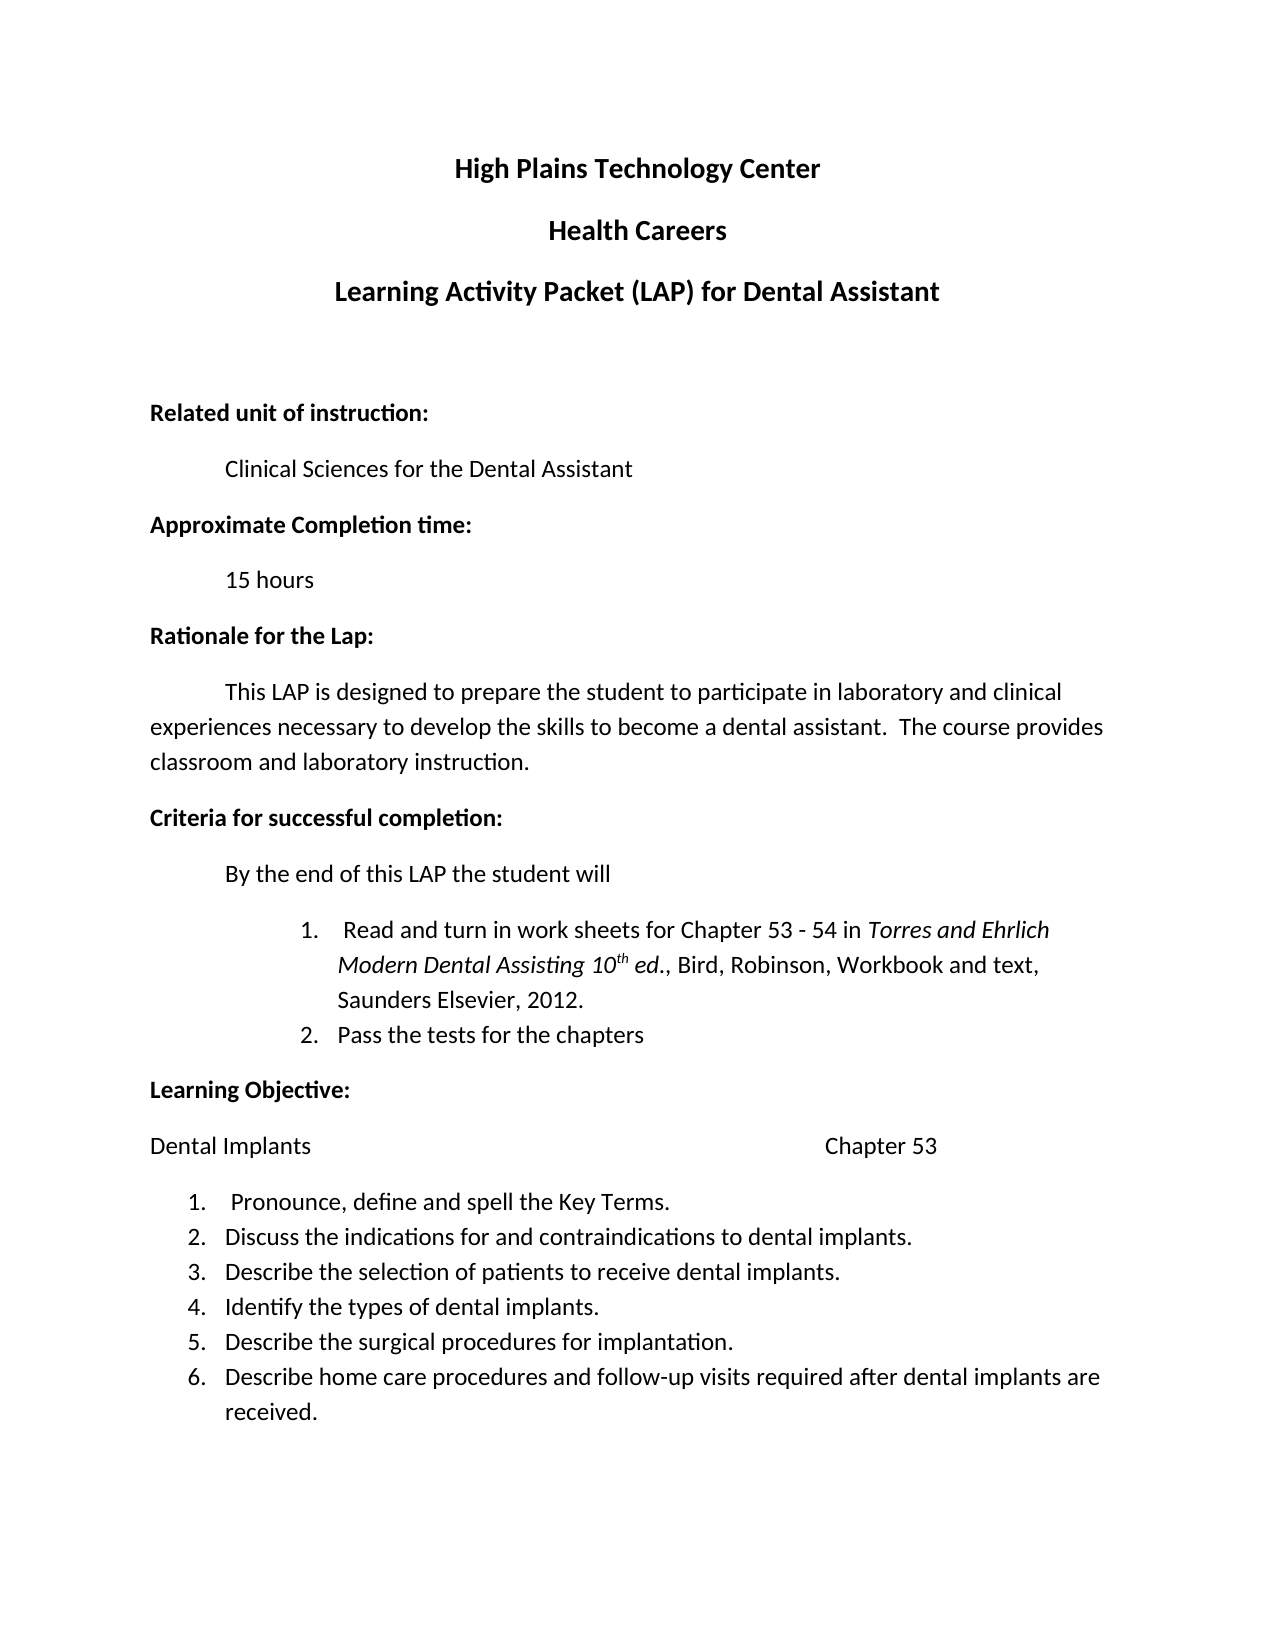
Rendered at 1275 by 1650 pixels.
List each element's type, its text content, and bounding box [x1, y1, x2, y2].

text Related unit of instruction: [150, 397, 1125, 428]
text Approximate Completion time: [150, 509, 1125, 539]
list Describe home care procedures and follow-up visits required after dental implants are received. [187, 1361, 1125, 1427]
text Learning Activity Packet (LAP) for Dental Assistant [150, 273, 1125, 309]
text Health Careers [150, 212, 1125, 247]
list Describe the surgical procedures for implantation. [187, 1326, 1125, 1357]
text Learning Objective: [150, 1074, 1125, 1105]
text High Plains Technology Center [150, 150, 1125, 186]
text Criteria for successful completion: [150, 802, 1125, 833]
text 15 hours [150, 564, 1125, 595]
text This LAP is designed to prepare the student to participate in laboratory and clinical experiences necessary to develop the skills to become a dental assistant. The course provides classroom and laboratory instruction. [150, 676, 1125, 777]
list Pass the tests for the chapters [300, 1019, 1125, 1049]
list Describe the selection of patients to receive dental implants. [187, 1256, 1125, 1287]
text By the end of this LAP the student will [150, 858, 1125, 888]
list Pronounce, define and spell the Key Terms. [187, 1186, 1125, 1217]
text Clinical Sciences for the Dental Assistant [150, 453, 1125, 483]
text Dental Implants Chapter 53 [150, 1130, 1125, 1161]
list Identify the types of dental implants. [187, 1291, 1125, 1322]
text Rationale for the Lap: [150, 620, 1125, 651]
list Discuss the indications for and contraindications to dental implants. [187, 1221, 1125, 1252]
list Read and turn in work sheets for Chapter 53 - 54 in Torres and Ehrlich Modern Dental Assisting 10th ed., Bird, Robinson, Workbook and text, Saunders Elsevier, 2012. [300, 914, 1125, 1014]
